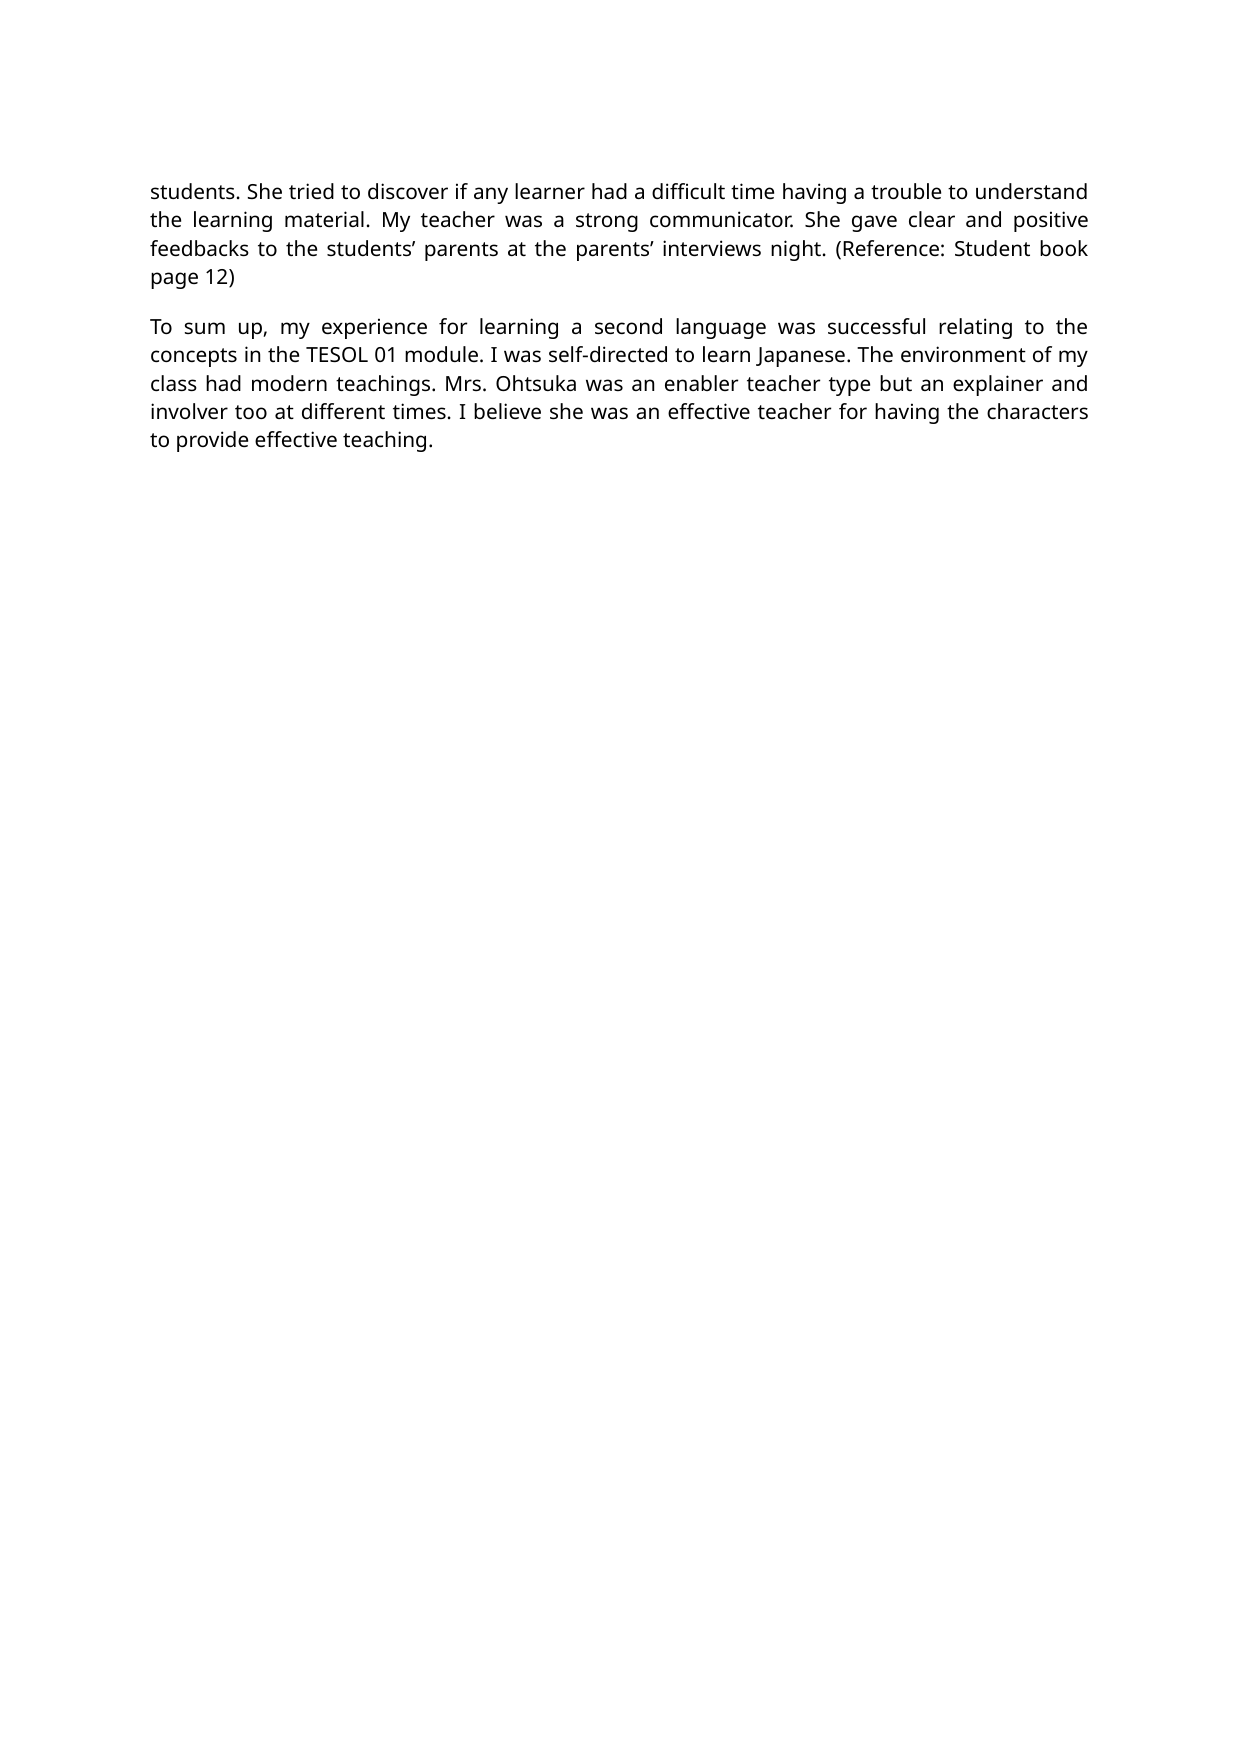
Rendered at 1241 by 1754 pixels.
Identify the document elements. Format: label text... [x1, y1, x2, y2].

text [150, 177, 1090, 291]
text To sum up, my experience for learning a second language was successful relating to the concepts in the TESOL 01 module. I was self-directed to learn Japanese. The environment of my class had modern teachings. Mrs. Ohtsuka was an enabler teacher type but an explainer and involver too at different times. I believe she was an effective teacher for having the characters to provide effective teaching. [150, 312, 1090, 454]
